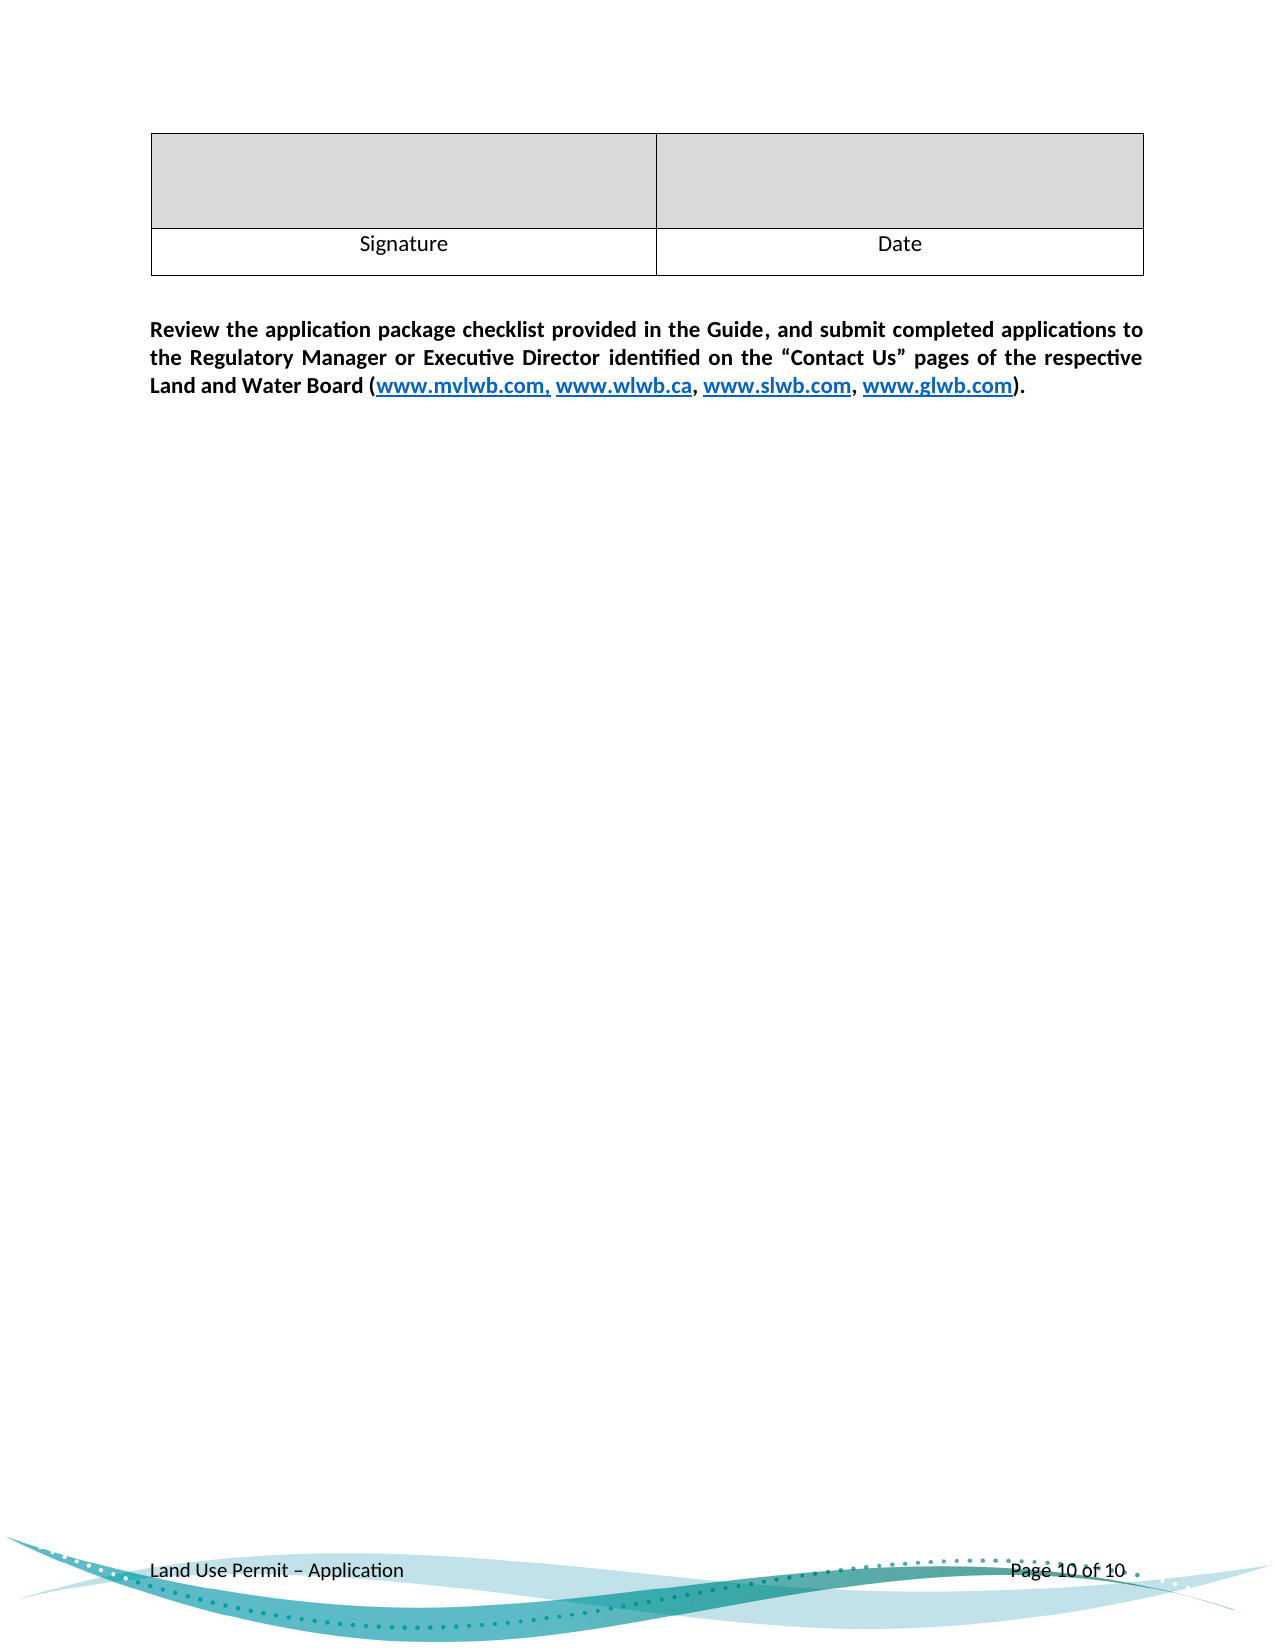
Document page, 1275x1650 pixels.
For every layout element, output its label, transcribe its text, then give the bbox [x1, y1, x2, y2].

table_cell Signature [152, 229, 656, 275]
table_header [152, 134, 656, 228]
picture [5, 1537, 1270, 1642]
text Review the application package checklist provided in the Guide, and submit completed applications to the Regulatory Manager or Executive Director identified on the “Contact Us” pages of the respective Land and Water Board (www.mvlwb.com, www.wlwb.ca, www.slwb.com, www.glwb.com). [150, 315, 1144, 399]
table_cell Date [657, 229, 1143, 275]
table_header [657, 134, 1143, 228]
